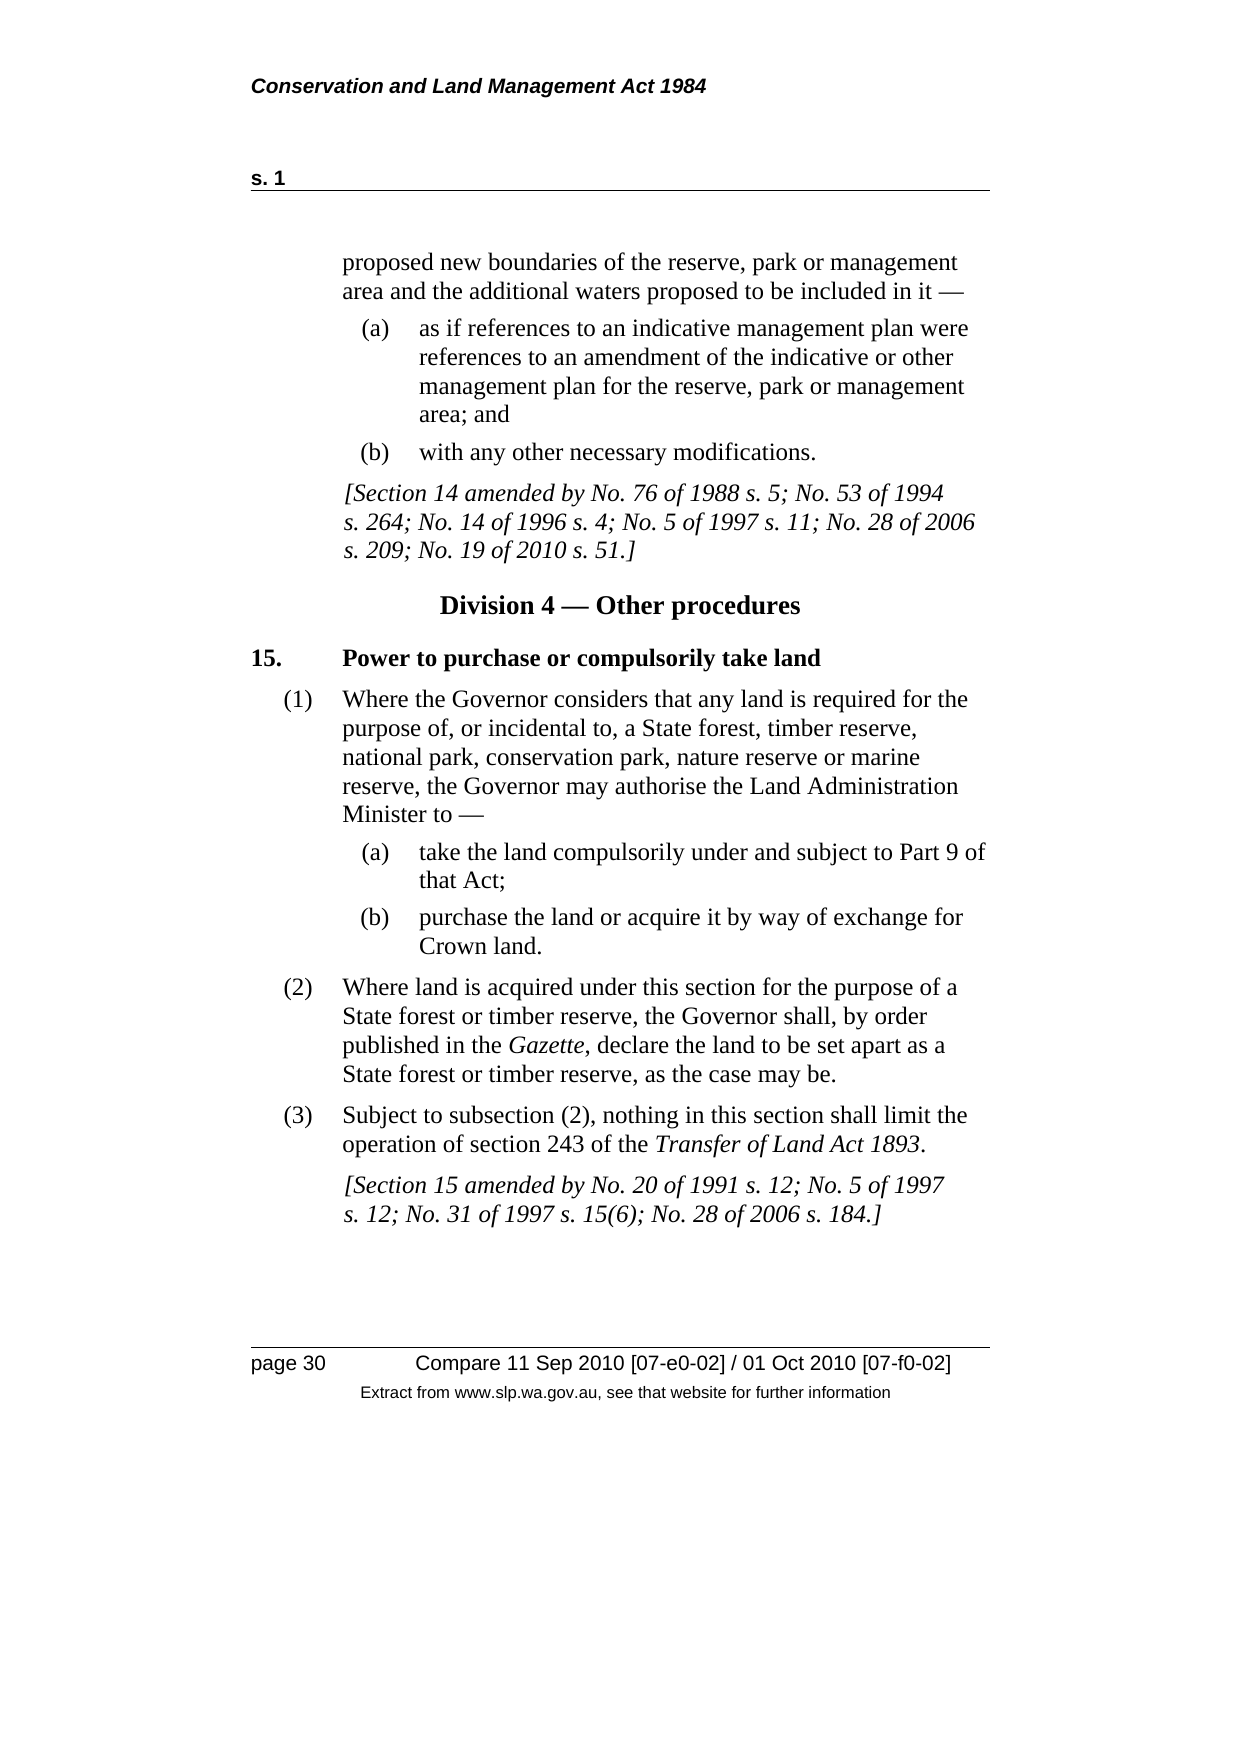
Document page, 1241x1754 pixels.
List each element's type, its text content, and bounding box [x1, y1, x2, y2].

text (a) as if references to an indicative management plan were references to an amendment of the indicative or other management plan for the reserve, park or management area; and [251, 313, 990, 428]
text (1) Where the Governor considers that any land is required for the purpose of, or incidental to, a State forest, timber reserve, national park, conservation park, nature reserve or marine reserve, the Governor may authorise the Land Administration Minister to — [251, 684, 990, 828]
text (b) purchase the land or acquire it by way of exchange for Crown land. [251, 902, 990, 960]
text [Section 14 amended by No. 76 of 1988 s. 5; No. 53 of 1994 s. 264; No. 14 of 1996 s. 4; No. 5 of 1997 s. 11; No. 28 of 2006 s. 209; No. 19 of 2010 s. 51.] [251, 478, 990, 564]
text (a) take the land compulsorily under and subject to Part 9 of that Act; [251, 837, 990, 894]
text (3) Subject to subsection (2), nothing in this section shall limit the operation of section 243 of the Transfer of Land Act 1893. [251, 1100, 990, 1157]
text (2) Where land is acquired under this section for the purpose of a State forest or timber reserve, the Governor shall, by order published in the Gazette, declare the land to be set apart as a State forest or timber reserve, as the case may be. [251, 972, 990, 1087]
subtitle 15. Power to purchase or compulsorily take land [251, 643, 990, 672]
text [251, 247, 990, 305]
subtitle Division 4 — Other procedures [251, 589, 990, 620]
text (b) with any other necessary modifications. [251, 437, 990, 465]
text [Section 15 amended by No. 20 of 1991 s. 12; No. 5 of 1997 s. 12; No. 31 of 1997 s. 15(6); No. 28 of 2006 s. 184.] [251, 1170, 990, 1227]
